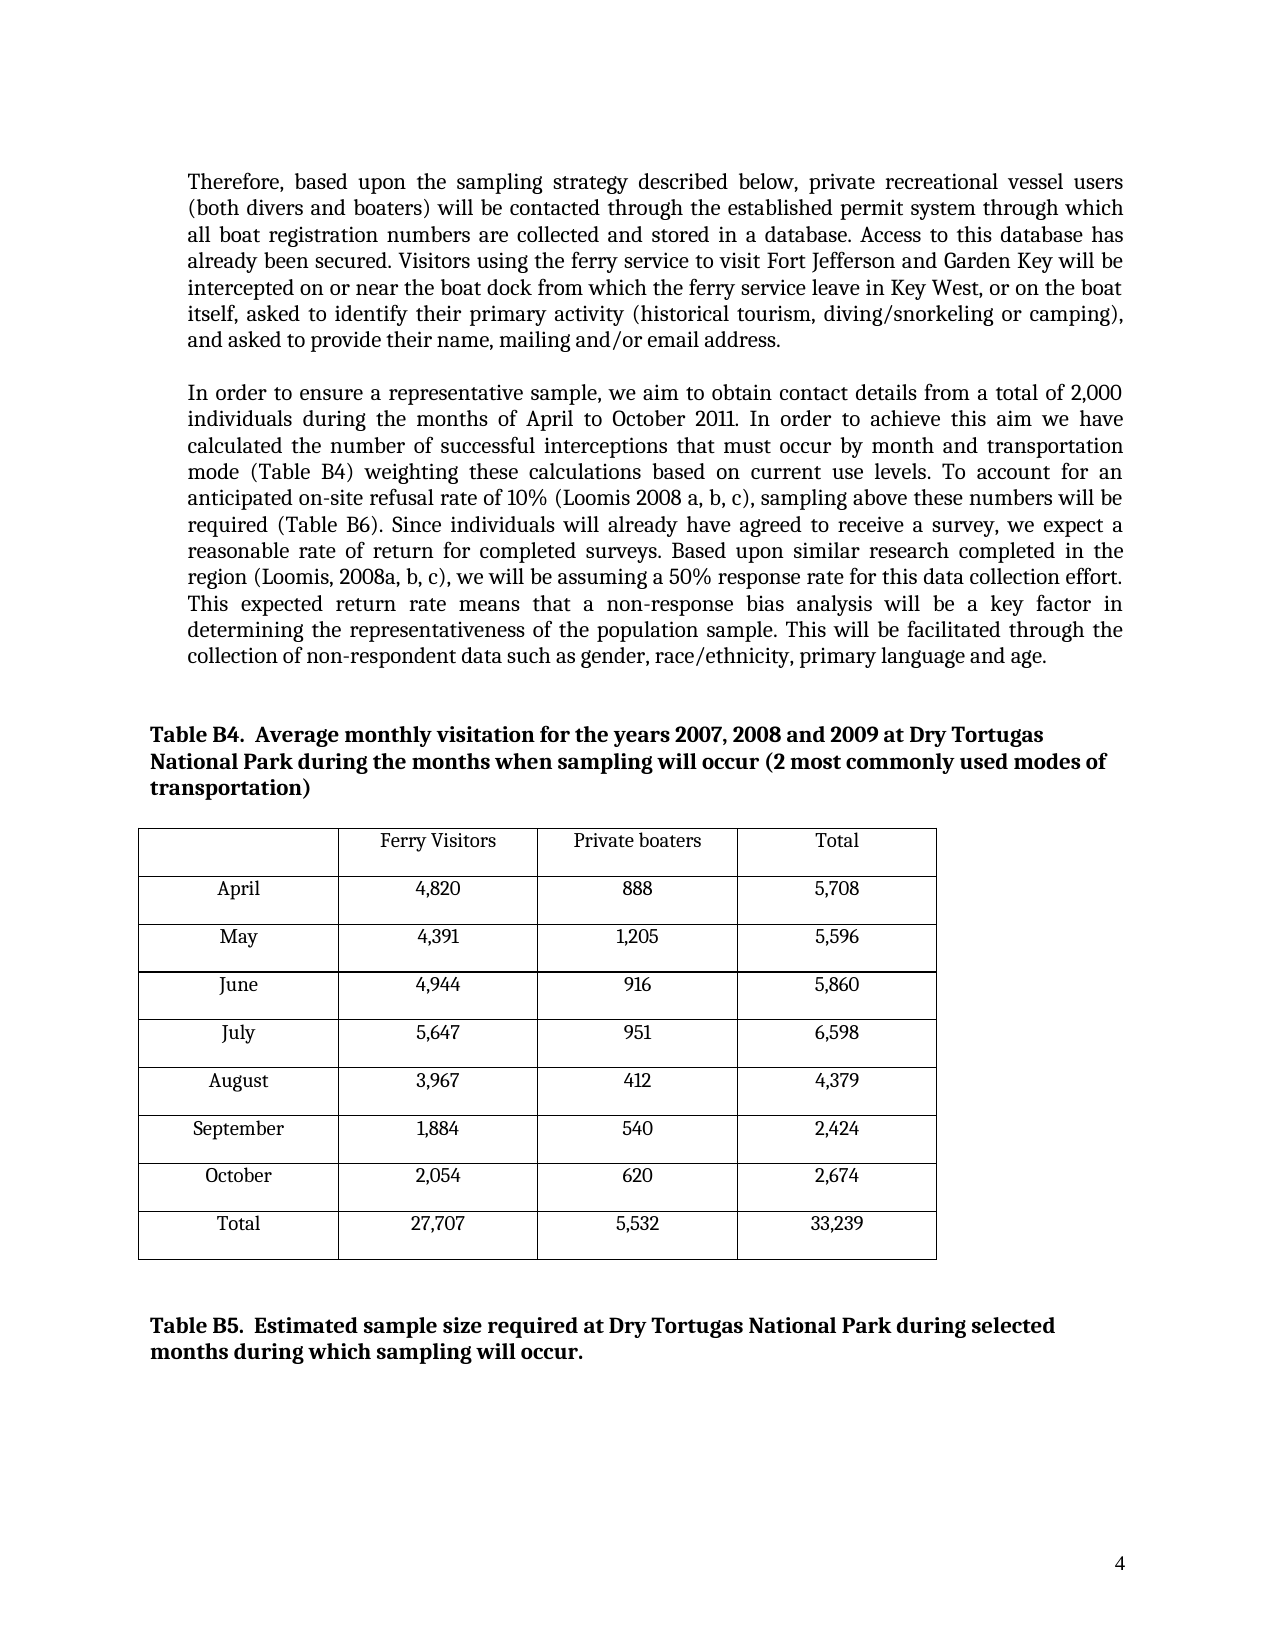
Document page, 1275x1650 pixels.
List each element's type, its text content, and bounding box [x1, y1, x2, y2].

table_cell April [139, 877, 338, 923]
table_cell 6,598 [738, 1020, 936, 1067]
table_cell June [139, 973, 338, 1019]
text Therefore, based upon the sampling strategy described below, private recreational vessel users (both divers and boaters) will be contacted through the established permit system through which all boat registration numbers are collected and stored in a database. Access to this database has already been secured. Visitors using the ferry service to visit Fort Jefferson and Garden Key will be intercepted on or near the boat dock from which the ferry service leave in Key West, or on the boat itself, asked to identify their primary activity (historical tourism, diving/snorkeling or camping), and asked to provide their name, mailing and/or email address. [187, 169, 1125, 353]
table_cell 5,596 [738, 925, 936, 971]
table_cell 1,884 [339, 1116, 537, 1163]
table_cell 5,532 [538, 1212, 737, 1259]
table_cell 2,054 [339, 1164, 537, 1211]
table_cell May [139, 925, 338, 971]
text In order to ensure a representative sample, we aim to obtain contact details from a total of 2,000 individuals during the months of April to October 2011. In order to achieve this aim we have calculated the number of successful interceptions that must occur by month and transportation mode (Table B4) weighting these calculations based on current use levels. To account for an anticipated on-site refusal rate of 10% (Loomis 2008 a, b, c), sampling above these numbers will be required (Table B6). Since individuals will already have agreed to receive a survey, we expect a reasonable rate of return for completed surveys. Based upon similar research completed in the region (Loomis, 2008a, b, c), we will be assuming a 50% response rate for this data collection effort. This expected return rate means that a non-response bias analysis will be a key factor in determining the representativeness of the population sample. This will be facilitated through the collection of non-respondent data such as gender, race/ethnicity, primary language and age. [187, 380, 1125, 669]
table_cell 5,860 [738, 973, 936, 1019]
table_cell August [139, 1068, 338, 1115]
table_cell 5,647 [339, 1020, 537, 1067]
table_cell July [139, 1020, 338, 1067]
table_cell 916 [538, 973, 737, 1019]
table_cell October [139, 1164, 338, 1211]
table_header Total [738, 829, 936, 876]
text Table B4. Average monthly visitation for the years 2007, 2008 and 2009 at Dry Tortugas National Park during the months when sampling will occur (2 most commonly used modes of transportation) [150, 722, 1125, 801]
table_cell 2,674 [738, 1164, 936, 1211]
table_header [139, 829, 338, 876]
table_cell September [139, 1116, 338, 1163]
table_cell 412 [538, 1068, 737, 1115]
table_cell 1,205 [538, 925, 737, 971]
table_cell 33,239 [738, 1212, 936, 1259]
table_header Ferry Visitors [339, 829, 537, 876]
table_cell 2,424 [738, 1116, 936, 1163]
table_cell 5,708 [738, 877, 936, 923]
table_cell 4,391 [339, 925, 537, 971]
table_header Private boaters [538, 829, 737, 876]
table_cell 3,967 [339, 1068, 537, 1115]
table_cell 4,379 [738, 1068, 936, 1115]
table_cell 27,707 [339, 1212, 537, 1259]
table_cell 620 [538, 1164, 737, 1211]
table_cell 540 [538, 1116, 737, 1163]
table_cell 4,944 [339, 973, 537, 1019]
table_cell 951 [538, 1020, 737, 1067]
table_cell 888 [538, 877, 737, 923]
table_cell Total [139, 1212, 338, 1259]
text Table B5. Estimated sample size required at Dry Tortugas National Park during selected months during which sampling will occur. [150, 1313, 1125, 1365]
table_cell 4,820 [339, 877, 537, 923]
